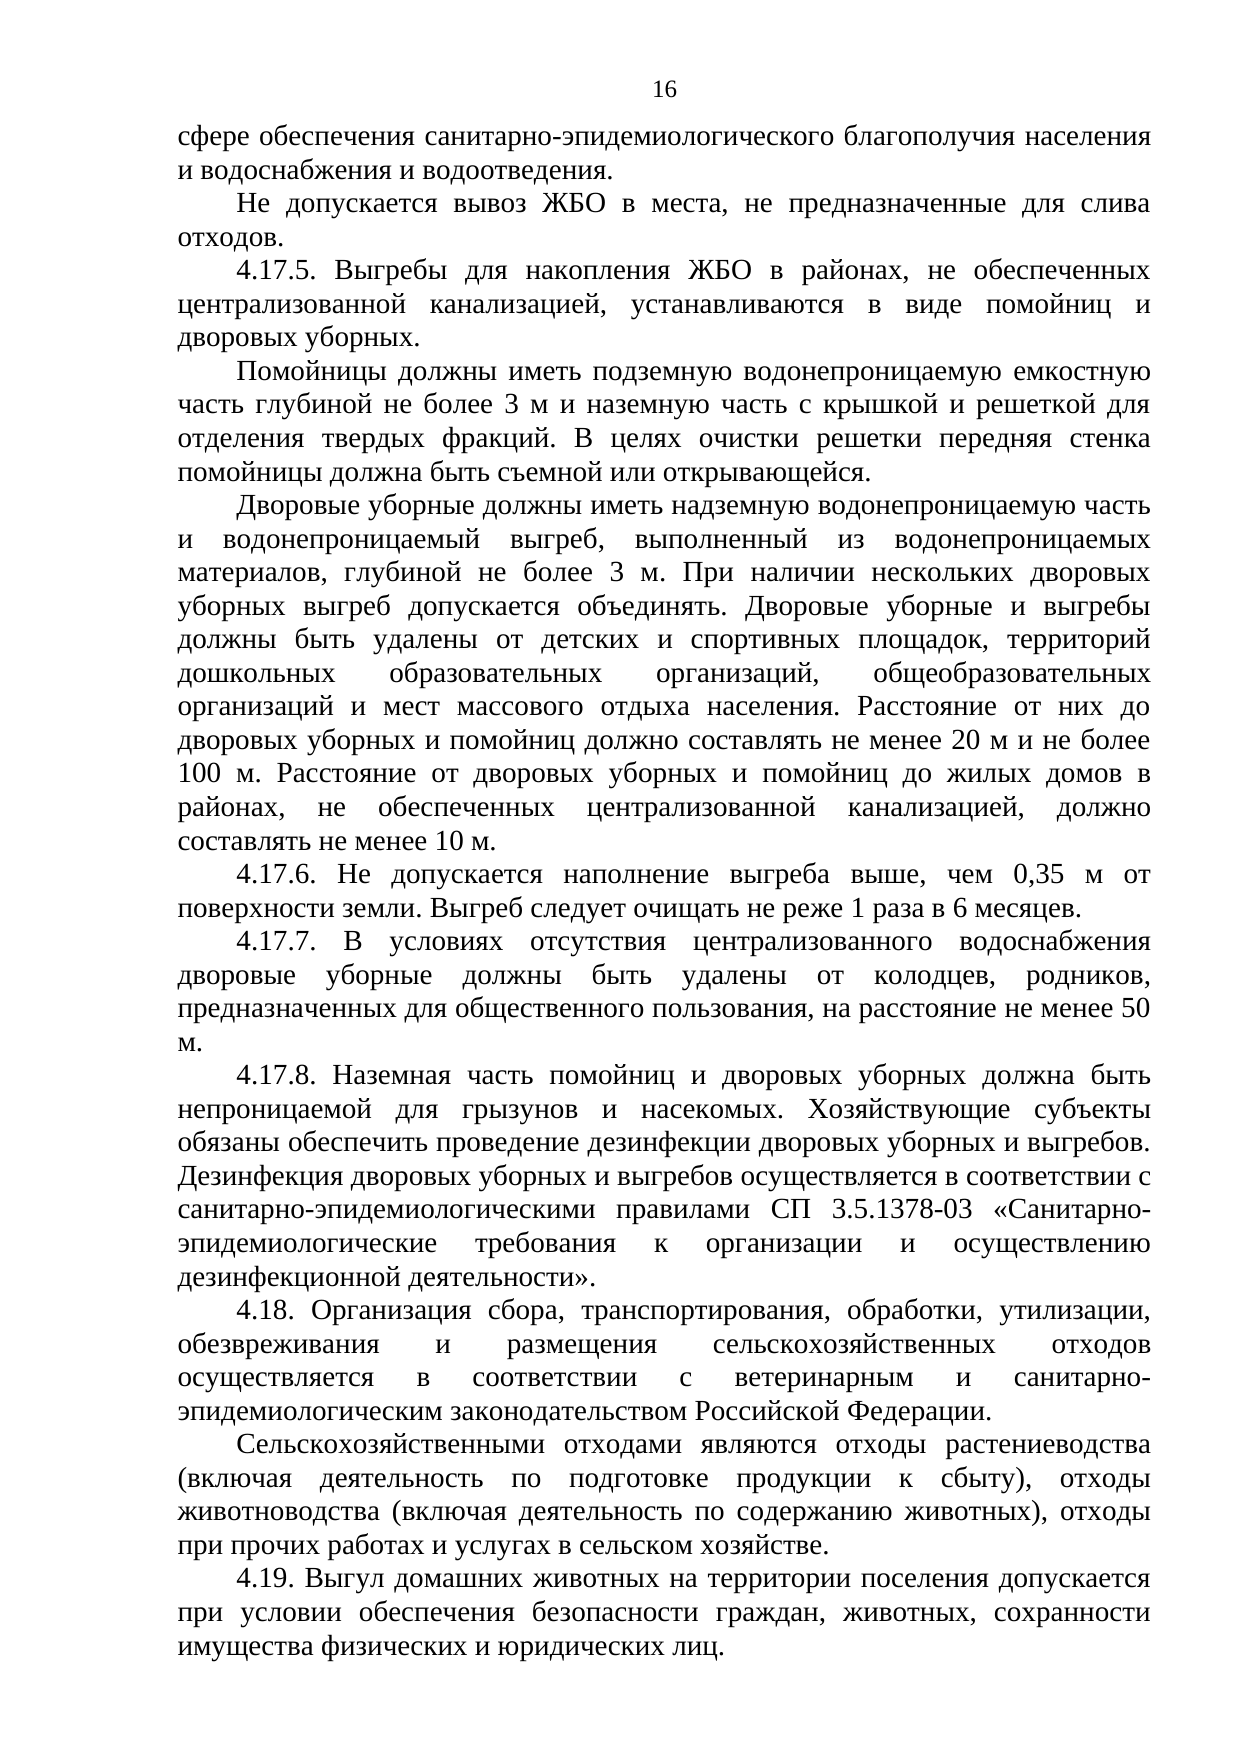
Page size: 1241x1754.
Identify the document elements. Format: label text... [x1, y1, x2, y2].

text 4.19. Выгул домашних животных на территории поселения допускается при условии обеспечения безопасности граждан, животных, сохранности имущества физических и юридических лиц. [177, 1561, 1152, 1661]
text Помойницы должны иметь подземную водонепроницаемую емкостную часть глубиной не более 3 м и наземную часть с крышкой и решеткой для отделения твердых фракций. В целях очистки решетки передняя стенка помойницы должна быть съемной или открывающейся. [177, 353, 1152, 487]
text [177, 118, 1152, 185]
text 4.17.7. В условиях отсутствия централизованного водоснабжения дворовые уборные должны быть удалены от колодцев, родников, предназначенных для общественного пользования, на расстояние не менее 50 м. [177, 923, 1152, 1057]
text 4.17.5. Выгребы для накопления ЖБО в районах, не обеспеченных централизованной канализацией, устанавливаются в виде помойниц и дворовых уборных. [177, 252, 1152, 353]
text 4.17.6. Не допускается наполнение выгреба выше, чем 0,35 м от поверхности земли. Выгреб следует очищать не реже 1 раза в 6 месяцев. [177, 856, 1152, 923]
text Дворовые уборные должны иметь надземную водонепроницаемую часть и водонепроницаемый выгреб, выполненный из водонепроницаемых материалов, глубиной не более 3 м. При наличии нескольких дворовых уборных выгреб допускается объединять. Дворовые уборные и выгребы должны быть удалены от детских и спортивных площадок, территорий дошкольных образовательных организаций, общеобразовательных организаций и мест массового отдыха населения. Расстояние от них до дворовых уборных и помойниц должно составлять не менее 20 м и не более 100 м. Расстояние от дворовых уборных и помойниц до жилых домов в районах, не обеспеченных централизованной канализацией, должно составлять не менее 10 м. [177, 487, 1152, 856]
text Не допускается вывоз ЖБО в места, не предназначенные для слива отходов. [177, 185, 1152, 252]
text 4.18. Организация сбора, транспортирования, обработки, утилизации, обезвреживания и размещения сельскохозяйственных отходов осуществляется в соответствии с ветеринарным и санитарно-эпидемиологическим законодательством Российской Федерации. [177, 1292, 1152, 1426]
text 4.17.8. Наземная часть помойниц и дворовых уборных должна быть непроницаемой для грызунов и насекомых. Хозяйствующие субъекты обязаны обеспечить проведение дезинфекции дворовых уборных и выгребов. Дезинфекция дворовых уборных и выгребов осуществляется в соответствии с санитарно-эпидемиологическими правилами СП 3.5.1378-03 «Санитарно-эпидемиологические требования к организации и осуществлению дезинфекционной деятельности». [177, 1057, 1152, 1292]
text Сельскохозяйственными отходами являются отходы растениеводства (включая деятельность по подготовке продукции к сбыту), отходы животноводства (включая деятельность по содержанию животных), отходы при прочих работах и услугах в сельском хозяйстве. [177, 1426, 1152, 1561]
